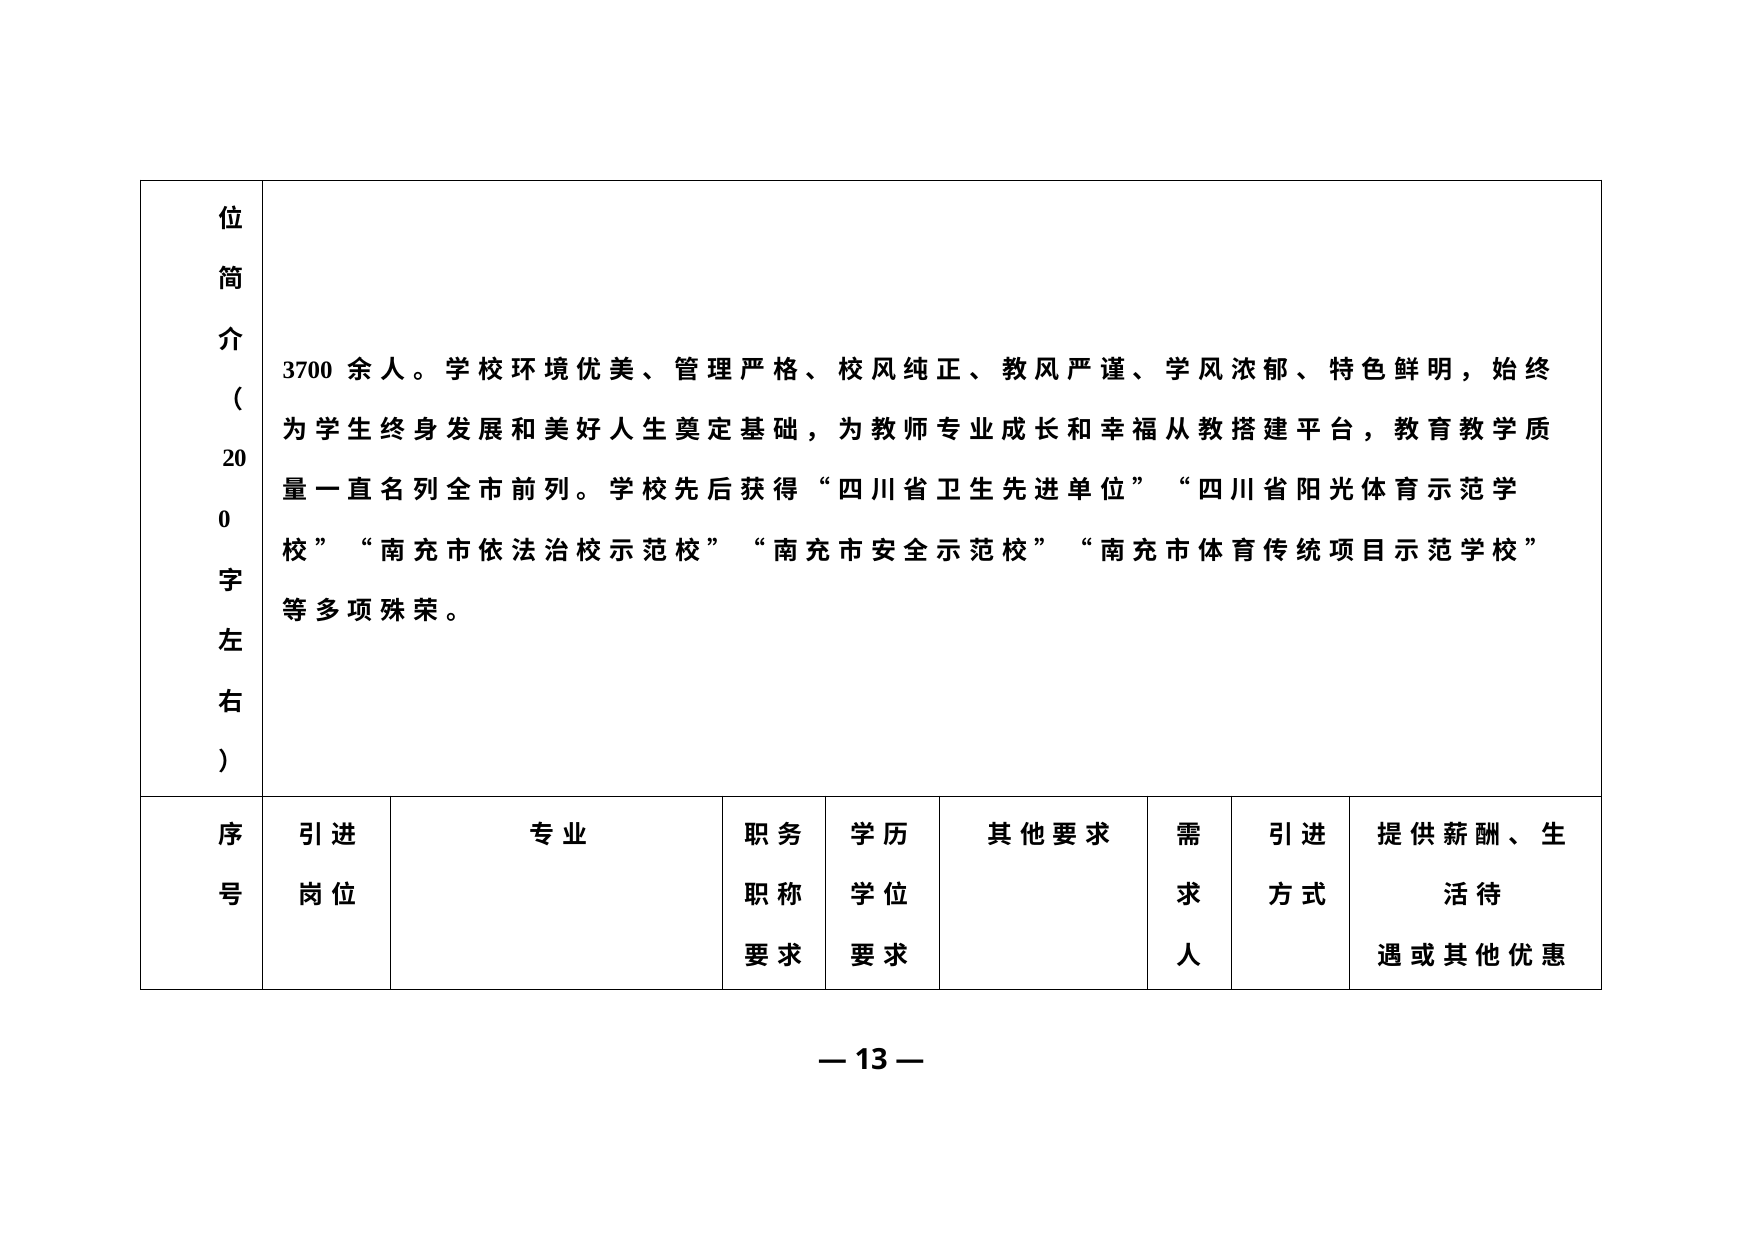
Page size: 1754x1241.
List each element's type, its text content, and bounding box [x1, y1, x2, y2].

table_cell 专业 [391, 797, 722, 989]
table_cell 单位简介（200字左右） [141, 181, 262, 796]
table_cell 职务职称要求 [723, 797, 825, 989]
table_cell 序号 [141, 797, 262, 989]
table_cell 引进岗位 [263, 797, 390, 989]
table_cell 提供薪酬、生活待 遇或其他优惠条件 [1350, 797, 1601, 989]
table_cell 其他要求 [940, 797, 1147, 989]
table_cell 需求 人数 [1148, 797, 1231, 989]
table_cell 学历学位 要求 [826, 797, 939, 989]
table_cell 引进 方式 [1232, 797, 1349, 989]
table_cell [263, 181, 1601, 796]
